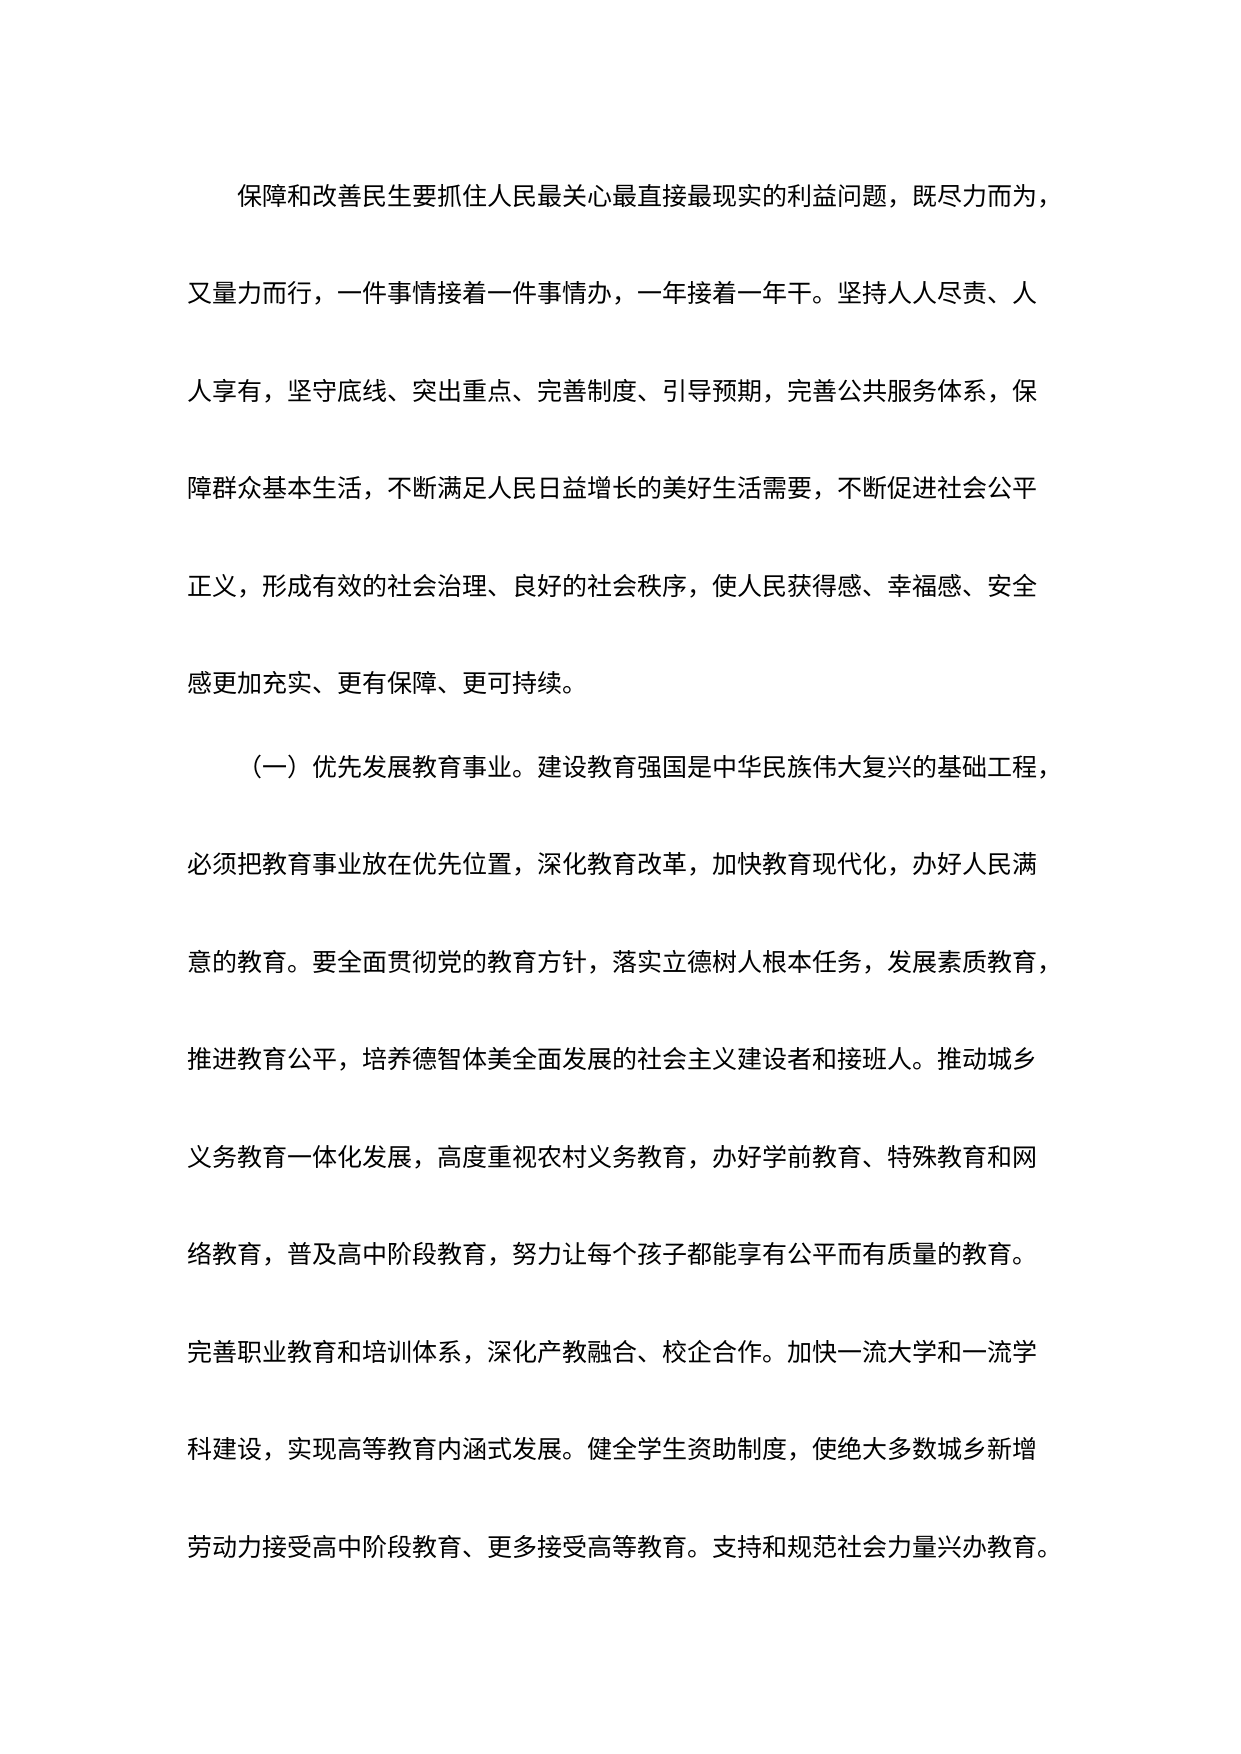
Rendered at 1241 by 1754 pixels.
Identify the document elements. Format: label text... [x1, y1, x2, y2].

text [187, 733, 1053, 1578]
text 保障和改善民生要抓住人民最关心最直接最现实的利益问题，既尽力而为，又量力而行，一件事情接着一件事情办，一年接着一年干。坚持人人尽责、人人享有，坚守底线、突出重点、完善制度、引导预期，完善公共服务体系，保障群众基本生活，不断满足人民日益增长的美好生活需要，不断促进社会公平正义，形成有效的社会治理、良好的社会秩序，使人民获得感、幸福感、安全感更加充实、更有保障、更可持续。 [187, 162, 1053, 714]
